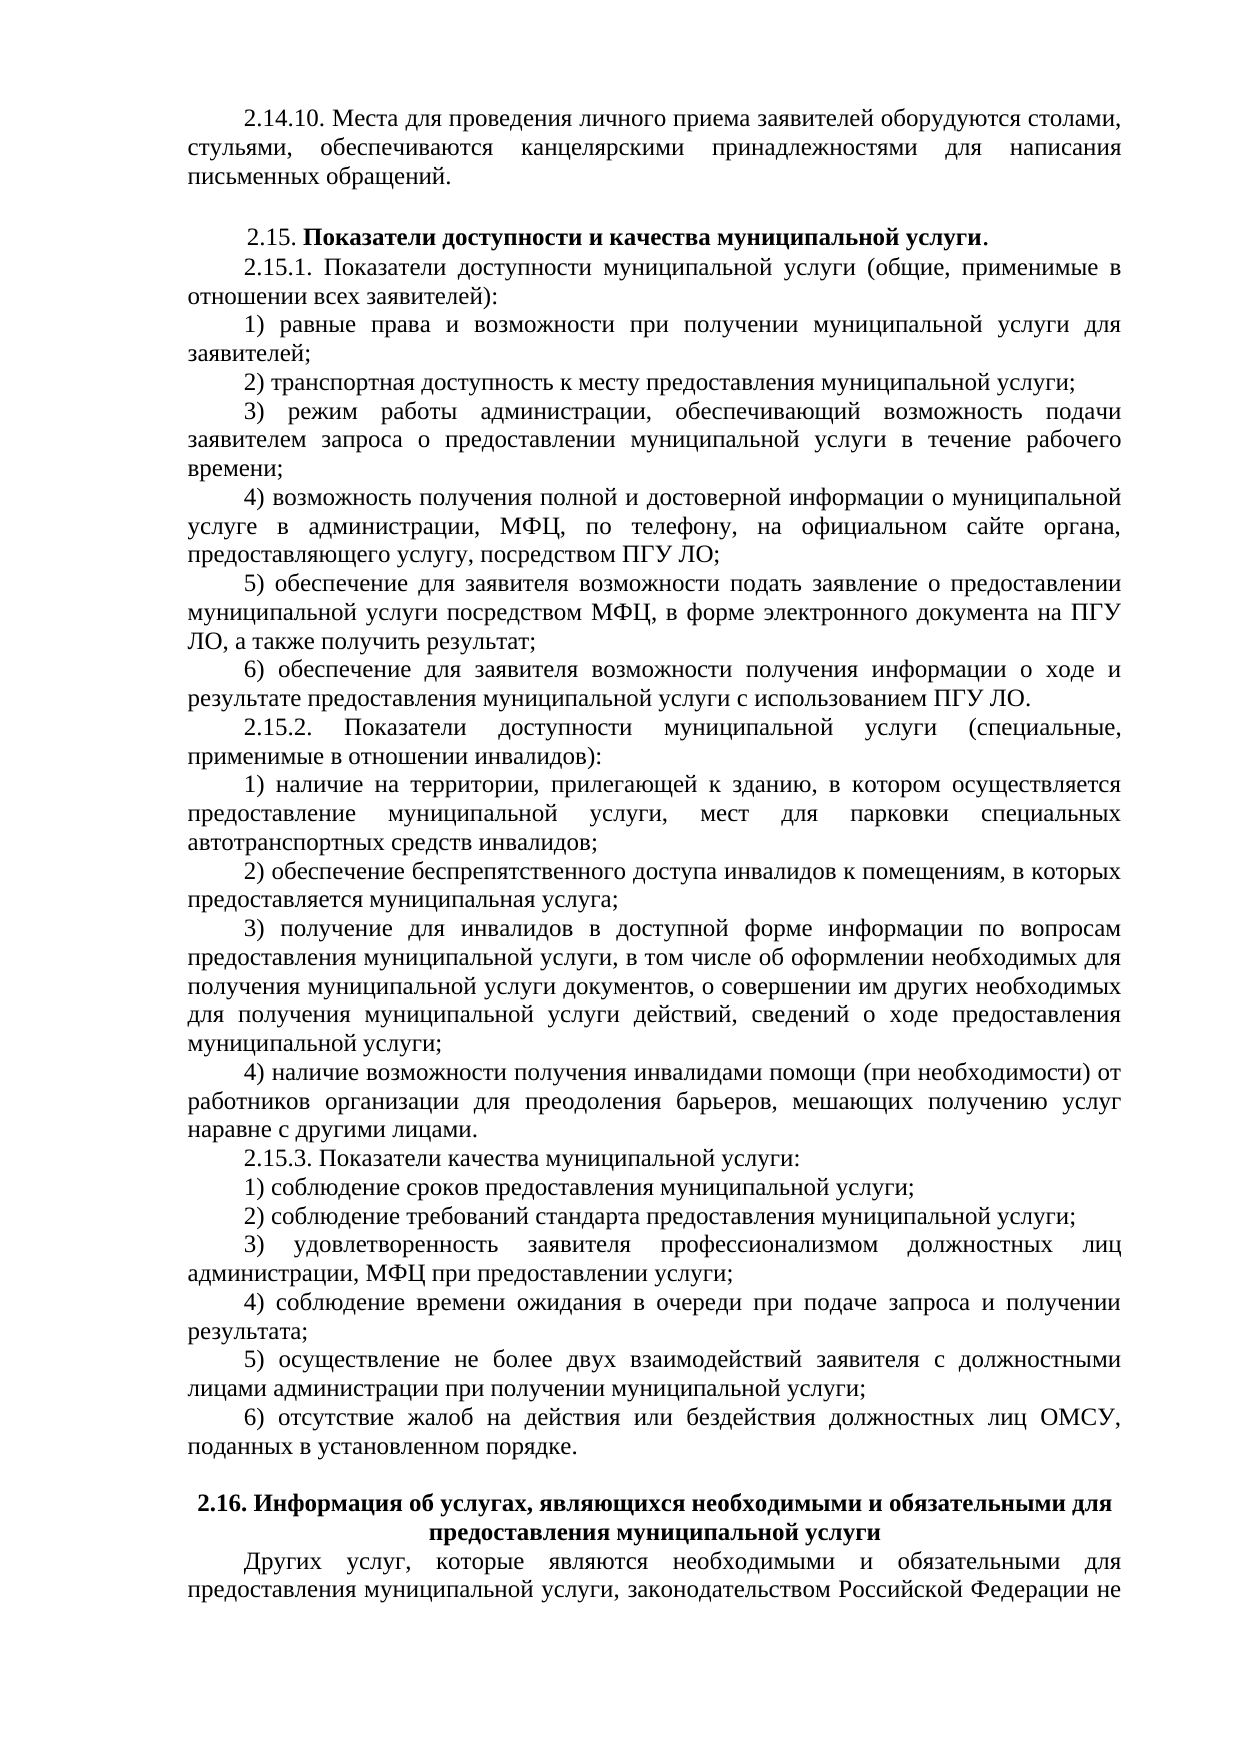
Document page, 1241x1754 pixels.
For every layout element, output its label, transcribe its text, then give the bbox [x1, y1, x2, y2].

text 2) транспортная доступность к месту предоставления муниципальной услуги; [187, 367, 1122, 396]
text 2) соблюдение требований стандарта предоставления муниципальной услуги; [187, 1201, 1122, 1229]
text 3) удовлетворенность заявителя профессионализмом должностных лиц администрации, МФЦ при предоставлении услуги; [187, 1229, 1122, 1287]
text 5) осуществление не более двух взаимодействий заявителя с должностными лицами администрации при получении муниципальной услуги; [187, 1344, 1122, 1402]
text 4) возможность получения полной и достоверной информации о муниципальной услуге в администрации, МФЦ, по телефону, на официальном сайте органа, предоставляющего услугу, посредством ПГУ ЛО; [187, 482, 1122, 568]
text 1) наличие на территории, прилегающей к зданию, в котором осуществляется предоставление муниципальной услуги, мест для парковки специальных автотранспортных средств инвалидов; [187, 769, 1122, 856]
text 2.15.3. Показатели качества муниципальной услуги: [187, 1143, 1122, 1172]
text 2.15.2. Показатели доступности муниципальной услуги (специальные, применимые в отношении инвалидов): [187, 712, 1122, 769]
text 2.16. Информация об услугах, являющихся необходимыми и обязательными для предоставления муниципальной услуги [187, 1488, 1122, 1546]
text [187, 1546, 1122, 1603]
text 6) отсутствие жалоб на действия или бездействия должностных лиц ОМСУ, поданных в установленном порядке. [187, 1402, 1122, 1459]
text 2) обеспечение беспрепятственного доступа инвалидов к помещениям, в которых предоставляется муниципальная услуга; [187, 856, 1122, 913]
text 6) обеспечение для заявителя возможности получения информации о ходе и результате предоставления муниципальной услуги с использованием ПГУ ЛО. [187, 654, 1122, 712]
text 4) соблюдение времени ожидания в очереди при подаче запроса и получении результата; [187, 1287, 1122, 1344]
text 2.14.10. Места для проведения личного приема заявителей оборудуются столами, стульями, обеспечиваются канцелярскими принадлежностями для написания письменных обращений. [187, 103, 1122, 190]
text 3) режим работы администрации, обеспечивающий возможность подачи заявителем запроса о предоставлении муниципальной услуги в течение рабочего времени; [187, 396, 1122, 482]
text 3) получение для инвалидов в доступной форме информации по вопросам предоставления муниципальной услуги, в том числе об оформлении необходимых для получения муниципальной услуги документов, о совершении им других необходимых для получения муниципальной услуги действий, сведений о ходе предоставления муниципальной услуги; [187, 913, 1122, 1057]
text 1) равные права и возможности при получении муниципальной услуги для заявителей; [187, 309, 1122, 367]
text 1) соблюдение сроков предоставления муниципальной услуги; [187, 1172, 1122, 1201]
text 5) обеспечение для заявителя возможности подать заявление о предоставлении муниципальной услуги посредством МФЦ, в форме электронного документа на ПГУ ЛО, а также получить результат; [187, 568, 1122, 654]
text 2.15. Показатели доступности и качества муниципальной услуги. [187, 218, 1122, 252]
text 2.15.1. Показатели доступности муниципальной услуги (общие, применимые в отношении всех заявителей): [187, 252, 1122, 309]
text 4) наличие возможности получения инвалидами помощи (при необходимости) от работников организации для преодоления барьеров, мешающих получению услуг наравне с другими лицами. [187, 1057, 1122, 1143]
